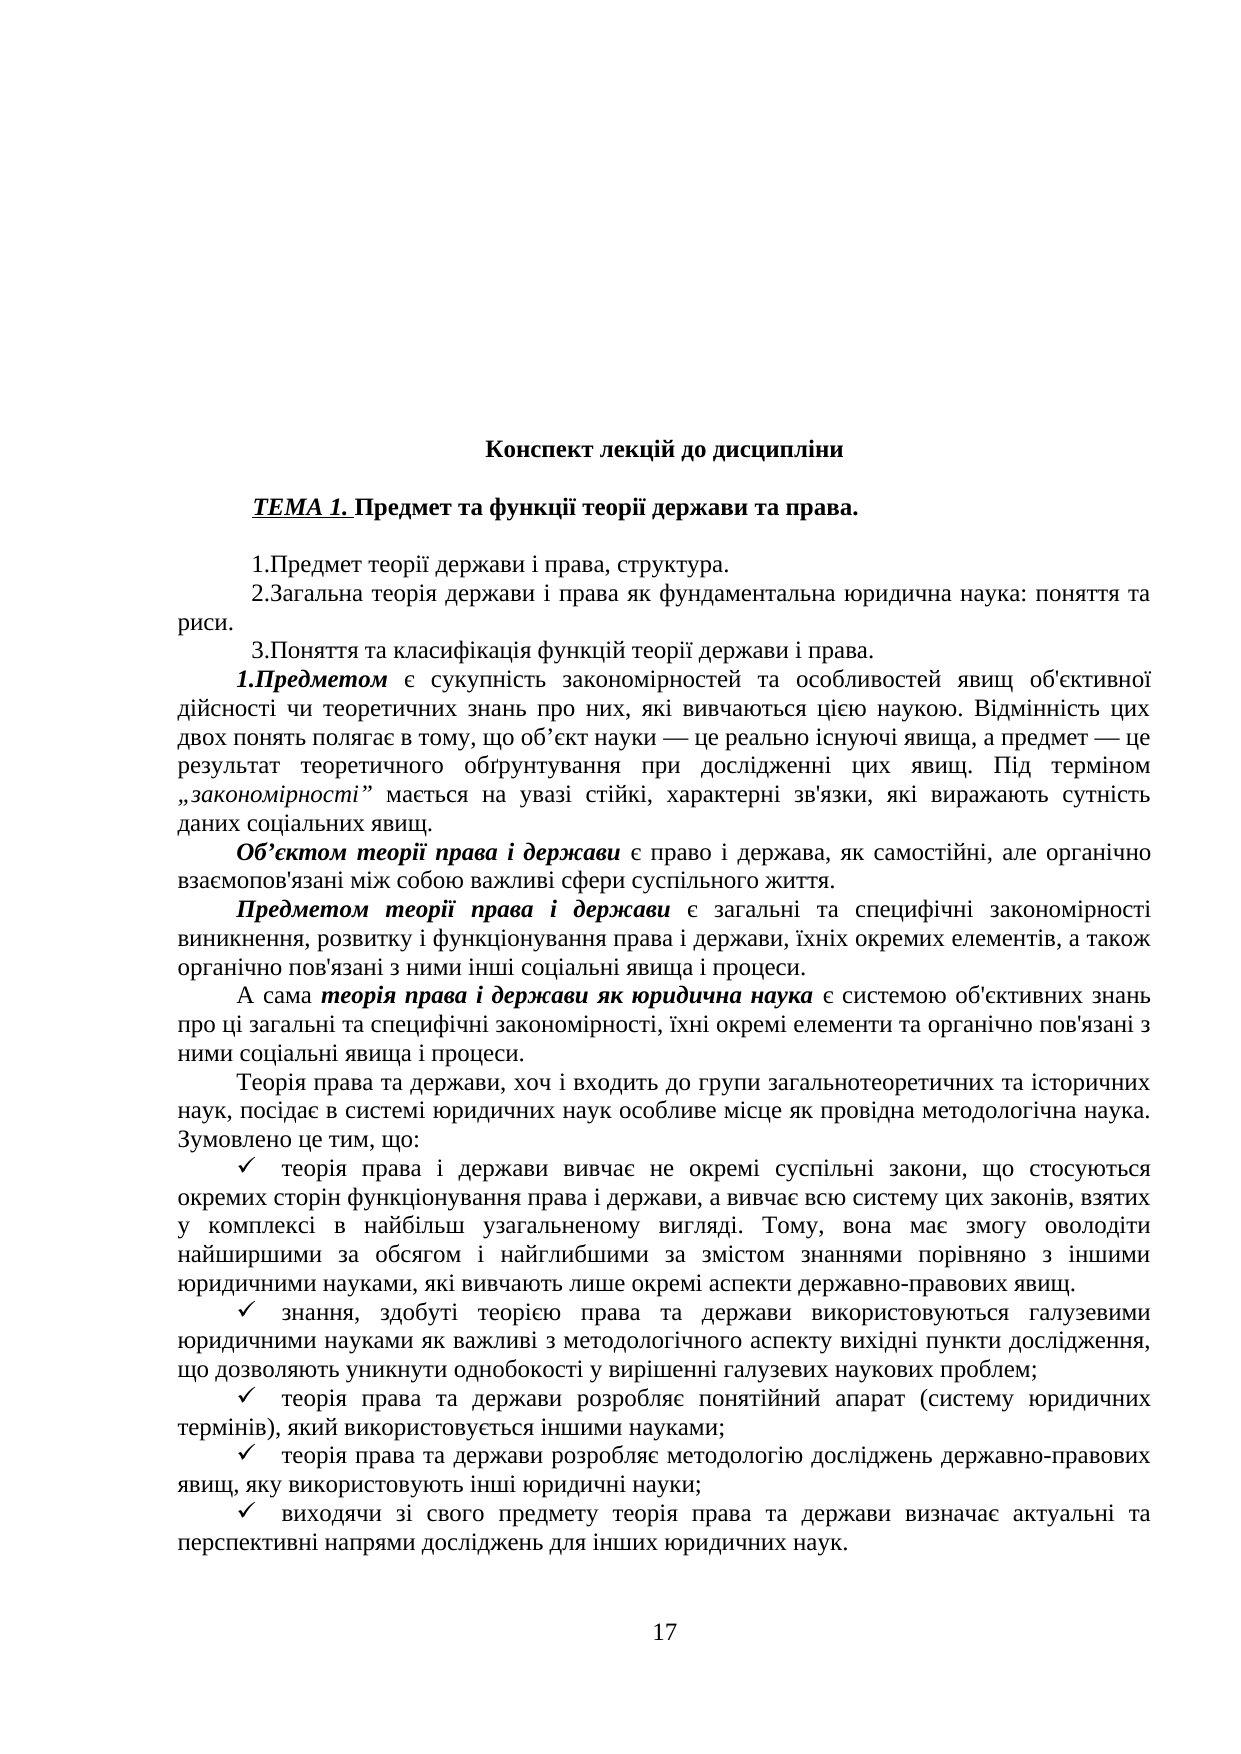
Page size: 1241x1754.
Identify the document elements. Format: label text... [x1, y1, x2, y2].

list теорія права та держави розробляє понятійний апарат (систему юридичних термінів), який використовується іншими науками; [177, 1383, 1152, 1441]
list виходячи зі свого предмету теорія права та держави визначає актуальні та перспективні напрями досліджень для інших юридичних наук. [177, 1498, 1152, 1556]
text 1.Предметом є сукупність закономірностей та особливостей явищ об'єктивної дійсності чи теоретичних знань про них, які вивчаються цією наукою. Відмінність цих двох понять полягає в тому, що об’єкт науки — це реально існуючі явища, а предмет — це результат теоретичного обґрунтування при дослідженні цих явищ. Під терміном „закономірності” мається на увазі стійкі, характерні зв'язки, які виражають сутність даних соціальних явищ. [177, 664, 1152, 837]
text Теорія права та держави, хоч і входить до групи загальнотеоретичних та історичних наук, посідає в системі юридичних наук особливе місце як провідна методологічна наука. Зумовлено це тим, що: [177, 1067, 1152, 1153]
text Об’єктом теорії права і держави є право і держава, як самостійні, але органічно взаємопов'язані між собою важливі сфери суспільного життя. [177, 837, 1152, 894]
list теорія права та держави розробляє методологію досліджень державно-правових явищ, яку використовують інші юридичні науки; [177, 1441, 1152, 1498]
text Предметом теорії права і держави є загальні та специфічні закономірності виникнення, розвитку і функціонування права і держави, їхніх окремих елементів, а також органічно пов'язані з ними інші соціальні явища і процеси. [177, 894, 1152, 981]
text А сама теорія права і держави як юридична наука є системою об'єктивних знань про ці загальні та специфічні закономірності, їхні окремі елементи та органічно пов'язані з ними соціальні явища і процеси. [177, 981, 1152, 1067]
list теорія права і держави вивчає не окремі суспільні закони, що стосуються окремих сторін функціонування права і держави, а вивчає всю систему цих законів, взятих у комплексі в найбільш узагальненому вигляді. Тому, вона має змогу оволодіти найширшими за обсягом і найглибшими за змістом знаннями порівняно з іншими юридичними науками, які вивчають лише окремі аспекти державно-правових явищ. [177, 1153, 1152, 1297]
text Конспект лекцій до дисципліни [177, 434, 1152, 463]
text 2.Загальна теорія держави і права як фундаментальна юридична наука: поняття та риси. [177, 578, 1152, 636]
text 3.Поняття та класифікація функцій теорії держави і права. [177, 636, 1152, 664]
text 1.Предмет теорії держави і права, структура. [177, 549, 1152, 578]
text ТЕМА 1. Предмет та функції теорії держави та права. [177, 492, 1152, 521]
list знання, здобуті теорією права та держави використовуються галузевими юридичними науками як важливі з методологічного аспекту вихідні пункти дослідження, що дозволяють уникнути однобокості у вирішенні галузевих наукових проблем; [177, 1297, 1152, 1383]
